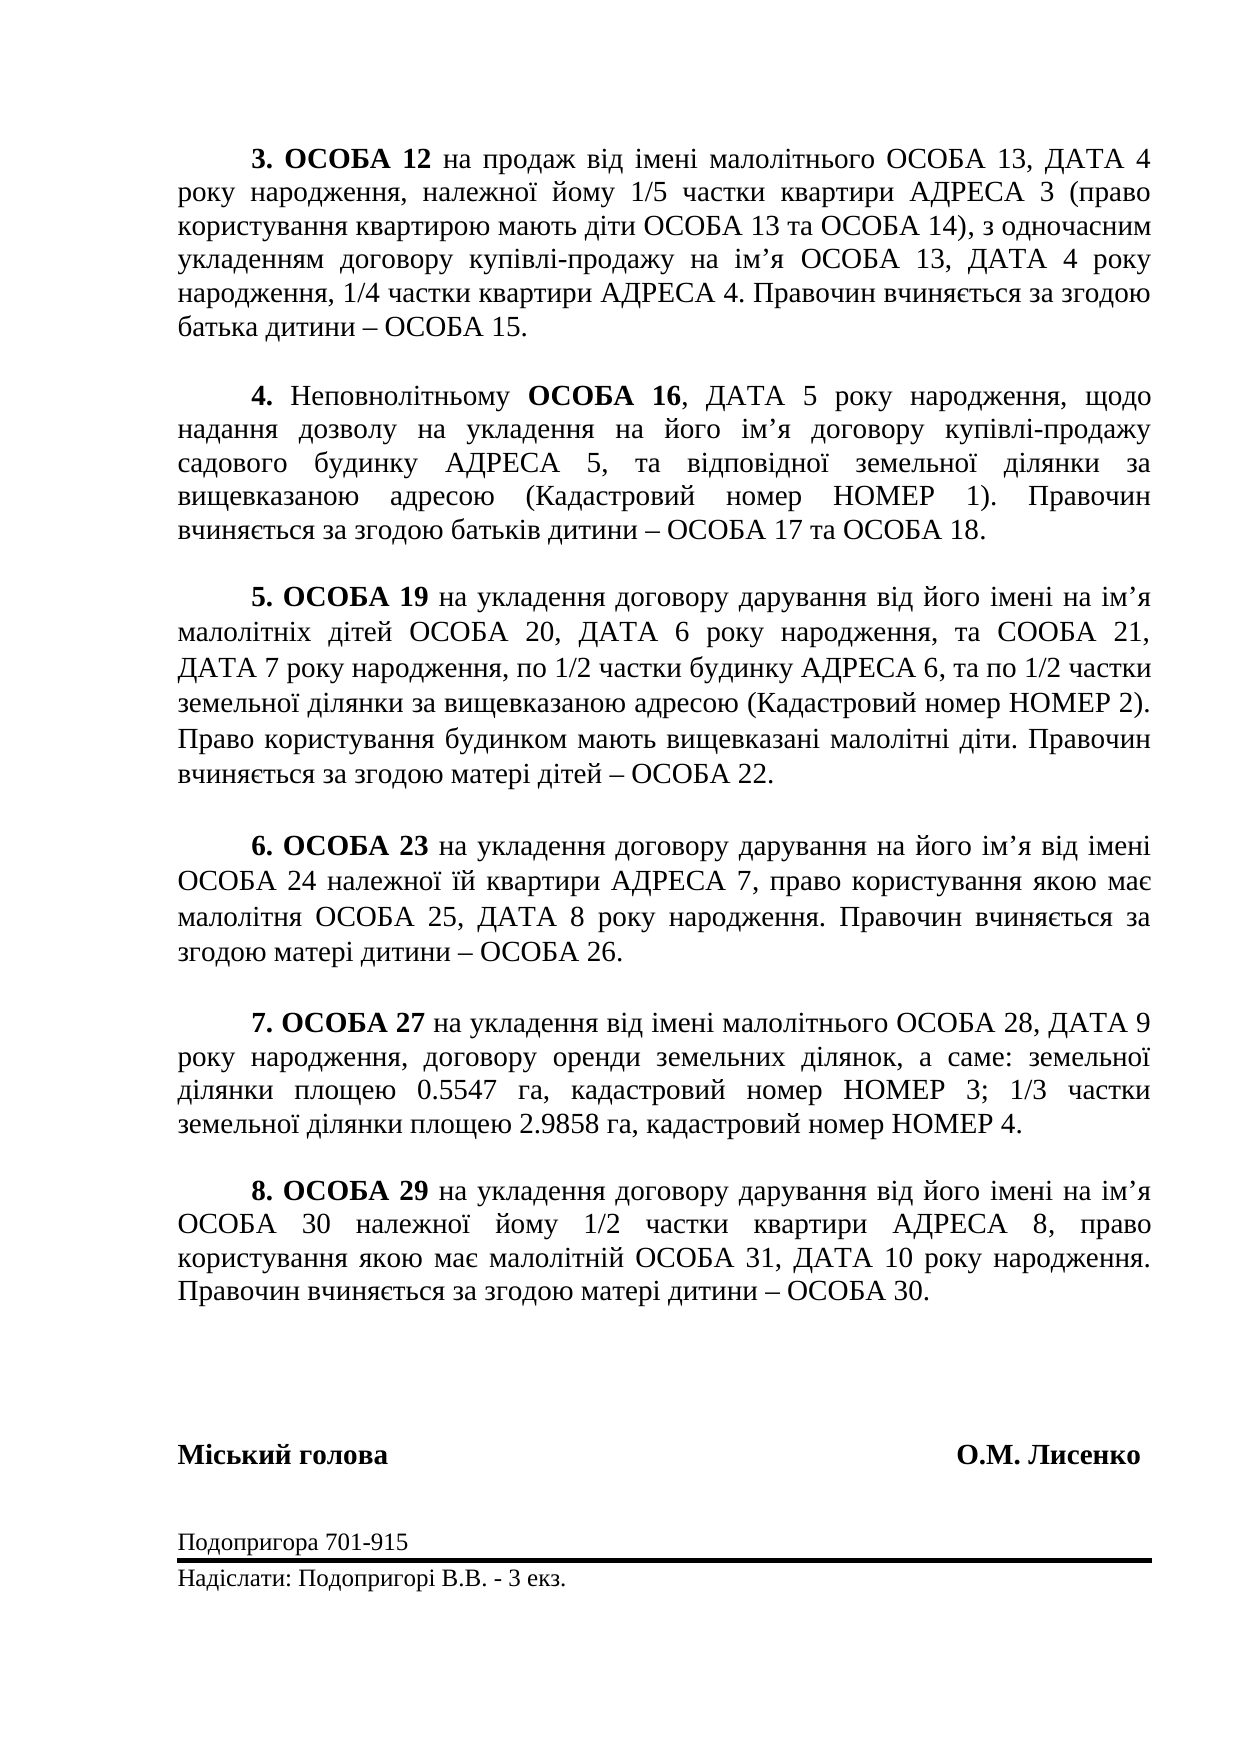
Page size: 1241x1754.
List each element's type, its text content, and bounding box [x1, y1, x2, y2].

text 4. Неповнолітньому ОСОБА 16, ДАТА 5 року народження, щодо надання дозволу на укладення на його ім’я договору купівлі-продажу садового будинку АДРЕСА 5, та відповідної земельної ділянки за вищевказаною адресою (Кадастровий номер НОМЕР 1). Правочин вчиняється за згодою батьків дитини – ОСОБА 17 та ОСОБА 18. [177, 378, 1152, 545]
text 8. ОСОБА 29 на укладення договору дарування від його імені на ім’я ОСОБА 30 належної йому 1/2 частки квартири АДРЕСА 8, право користування якою має малолітній ОСОБА 31, ДАТА 10 року народження. Правочин вчиняється за згодою матері дитини – ОСОБА 30. [177, 1173, 1152, 1307]
text Міський голова О.М. Лисенко [177, 1437, 1152, 1471]
text Надіслати: Подопригорі В.В. - 3 екз. [177, 1563, 1152, 1592]
text 7. ОСОБА 27 на укладення від імені малолітнього ОСОБА 28, ДАТА 9 року народження, договору оренди земельних ділянок, а саме: земельної ділянки площею 0.5547 га, кадастровий номер НОМЕР 3; 1/3 частки земельної ділянки площею 2.9858 га, кадастровий номер НОМЕР 4. [177, 1005, 1152, 1139]
text 6. ОСОБА 23 на укладення договору дарування на його ім’я від імені ОСОБА 24 належної їй квартири АДРЕСА 7, право користування якою має малолітня ОСОБА 25, ДАТА 8 року народження. Правочин вчиняється за згодою матері дитини – ОСОБА 26. [177, 828, 1152, 968]
text 5. ОСОБА 19 на укладення договору дарування від його імені на ім’я малолітніх дітей ОСОБА 20, ДАТА 6 року народження, та СООБА 21, ДАТА 7 року народження, по 1/2 частки будинку АДРЕСА 6, та по 1/2 частки земельної ділянки за вищевказаною адресою (Кадастровий номер НОМЕР 2). Право користування будинком мають вищевказані малолітні діти. Правочин вчиняється за згодою матері дітей – ОСОБА 22. [177, 579, 1152, 790]
text 3. ОСОБА 12 на продаж від імені малолітнього ОСОБА 13, ДАТА 4 року народження, належної йому 1/5 частки квартири АДРЕСА 3 (право користування квартирою мають діти ОСОБА 13 та ОСОБА 14), з одночасним укладенням договору купівлі-продажу на ім’я ОСОБА 13, ДАТА 4 року народження, 1/4 частки квартири АДРЕСА 4. Правочин вчиняється за згодою батька дитини – ОСОБА 15. [177, 141, 1152, 342]
text Подопригора 701-915 [177, 1527, 1152, 1558]
